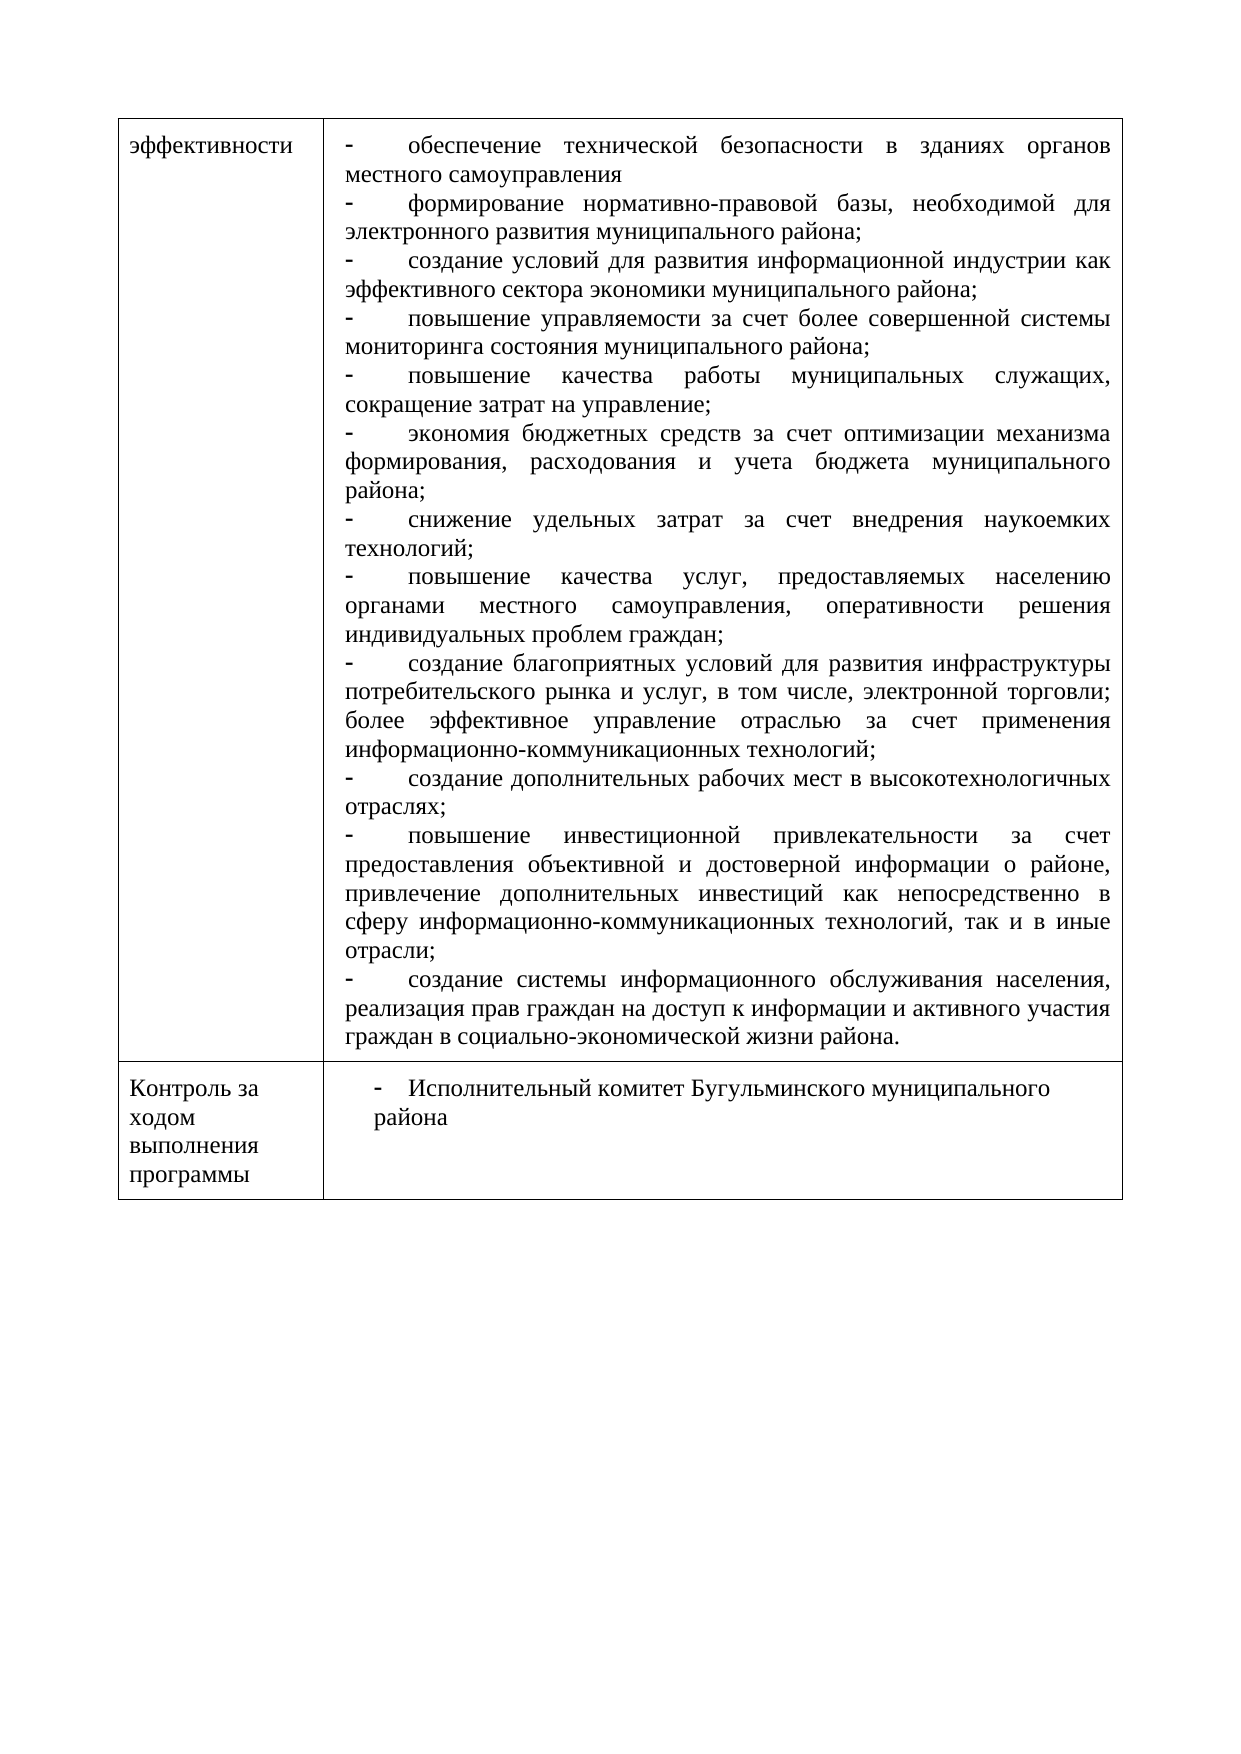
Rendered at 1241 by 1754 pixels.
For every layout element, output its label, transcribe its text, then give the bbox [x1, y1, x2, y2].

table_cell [119, 119, 323, 1061]
table_cell Контроль за ходом выполнения программы [119, 1062, 323, 1199]
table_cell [324, 119, 1122, 1061]
table_cell Исполнительный комитет Бугульминского муниципального района [324, 1062, 1122, 1199]
